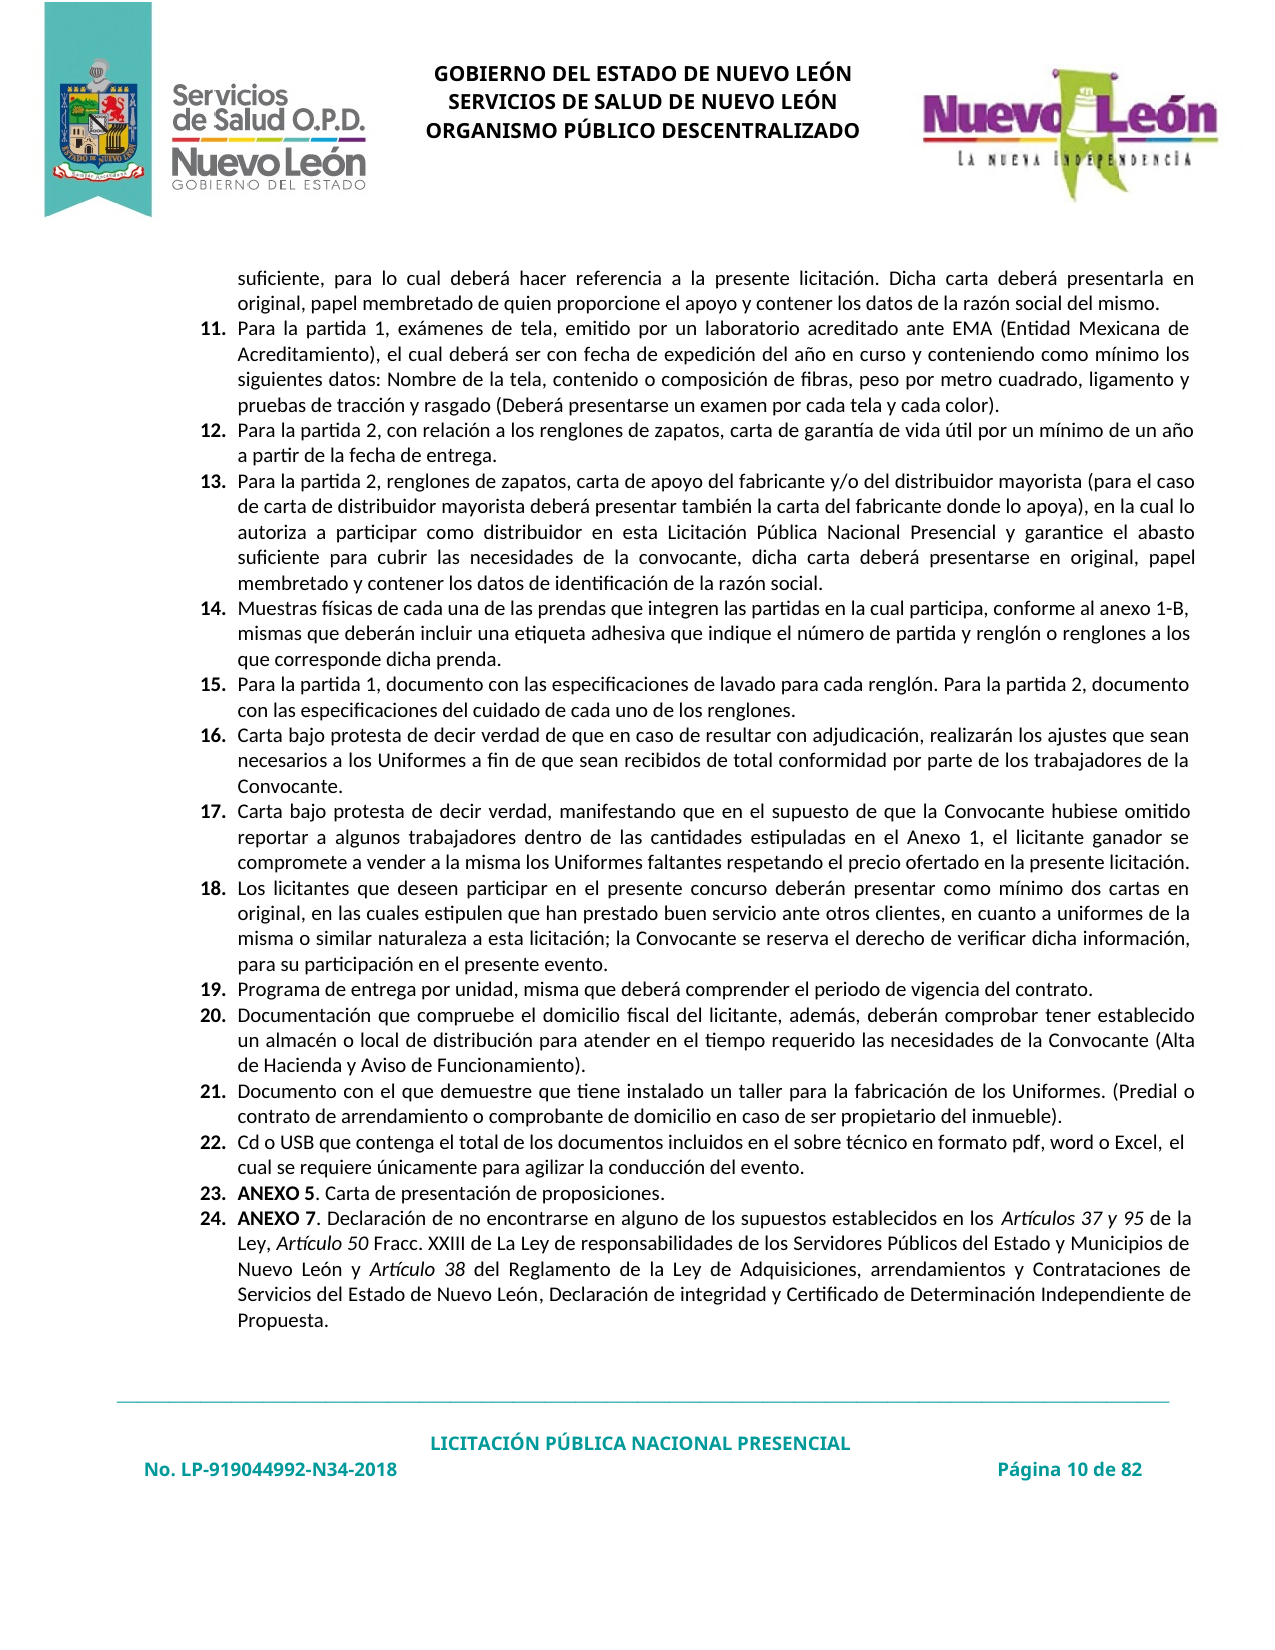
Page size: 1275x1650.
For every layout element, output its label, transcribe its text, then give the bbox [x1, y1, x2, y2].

list Carta bajo protesta de decir verdad, manifestando que en el supuesto de que la Convocante hubiese omitido reportar a algunos trabajadores dentro de las cantidades estipuladas en el Anexo 1, el licitante ganador se compromete a vender a la misma los Uniformes faltantes respetando el precio ofertado en la presente licitación. [200, 798, 1192, 875]
list Documento con el que demuestre que tiene instalado un taller para la fabricación de los Uniformes. (Predial o contrato de arrendamiento o comprobante de domicilio en caso de ser propietario del inmueble). [200, 1078, 1197, 1129]
list Programa de entrega por unidad, misma que deberá comprender el periodo de vigencia del contrato. [200, 976, 1197, 1002]
list Cd o USB que contenga el total de los documentos incluidos en el sobre técnico en formato pdf, word o Excel, el cual se requiere únicamente para agilizar la conducción del evento. [200, 1129, 1197, 1180]
list ANEXO 5. Carta de presentación de proposiciones. [200, 1180, 1192, 1205]
list Muestras físicas de cada una de las prendas que integren las partidas en la cual participa, conforme al anexo 1-B, mismas que deberán incluir una etiqueta adhesiva que indique el número de partida y renglón o renglones a los que corresponde dicha prenda. [200, 595, 1192, 671]
picture [15, 2, 1249, 229]
list Para la partida 2, con relación a los renglones de zapatos, carta de garantía de vida útil por un mínimo de un año a partir de la fecha de entrega. [200, 417, 1197, 468]
list ANEXO 7. Declaración de no encontrarse en alguno de los supuestos establecidos en los Artículos 37 y 95 de la Ley, Artículo 50 Fracc. XXIII de La Ley de responsabilidades de los Servidores Públicos del Estado y Municipios de Nuevo León y Artículo 38 del Reglamento de la Ley de Adquisiciones, arrendamientos y Contrataciones de Servicios del Estado de Nuevo León, Declaración de integridad y Certificado de Determinación Independiente de Propuesta. [200, 1205, 1192, 1332]
list Carta bajo protesta de decir verdad de que en caso de resultar con adjudicación, realizarán los ajustes que sean necesarios a los Uniformes a fin de que sean recibidos de total conformidad por parte de los trabajadores de la Convocante. [200, 722, 1192, 798]
list Para la partida 2, renglones de zapatos, carta de apoyo del fabricante y/o del distribuidor mayorista (para el caso de carta de distribuidor mayorista deberá presentar también la carta del fabricante donde lo apoya), en la cual lo autoriza a participar como distribuidor en esta Licitación Pública Nacional Presencial y garantice el abasto suficiente para cubrir las necesidades de la convocante, dicha carta deberá presentarse en original, papel membretado y contener los datos de identificación de la razón social. [200, 468, 1197, 595]
list Los licitantes que deseen participar en el presente concurso deberán presentar como mínimo dos cartas en original, en las cuales estipulen que han prestado buen servicio ante otros clientes, en cuanto a uniformes de la misma o similar naturaleza a esta licitación; la Convocante se reserva el derecho de verificar dicha información, para su participación en el presente evento. [200, 875, 1192, 976]
list Para la partida 1, documento con las especificaciones de lavado para cada renglón. Para la partida 2, documento con las especificaciones del cuidado de cada uno de los renglones. [200, 671, 1192, 722]
list Para la partida 1, exámenes de tela, emitido por un laboratorio acreditado ante EMA (Entidad Mexicana de Acreditamiento), el cual deberá ser con fecha de expedición del año en curso y conteniendo como mínimo los siguientes datos: Nombre de la tela, contenido o composición de fibras, peso por metro cuadrado, ligamento y pruebas de tracción y rasgado (Deberá presentarse un examen por cada tela y cada color). [200, 316, 1192, 417]
list Documentación que compruebe el domicilio fiscal del licitante, además, deberán comprobar tener establecido un almacén o local de distribución para atender en el tiempo requerido las necesidades de la Convocante (Alta de Hacienda y Aviso de Funcionamiento). [200, 1002, 1197, 1078]
